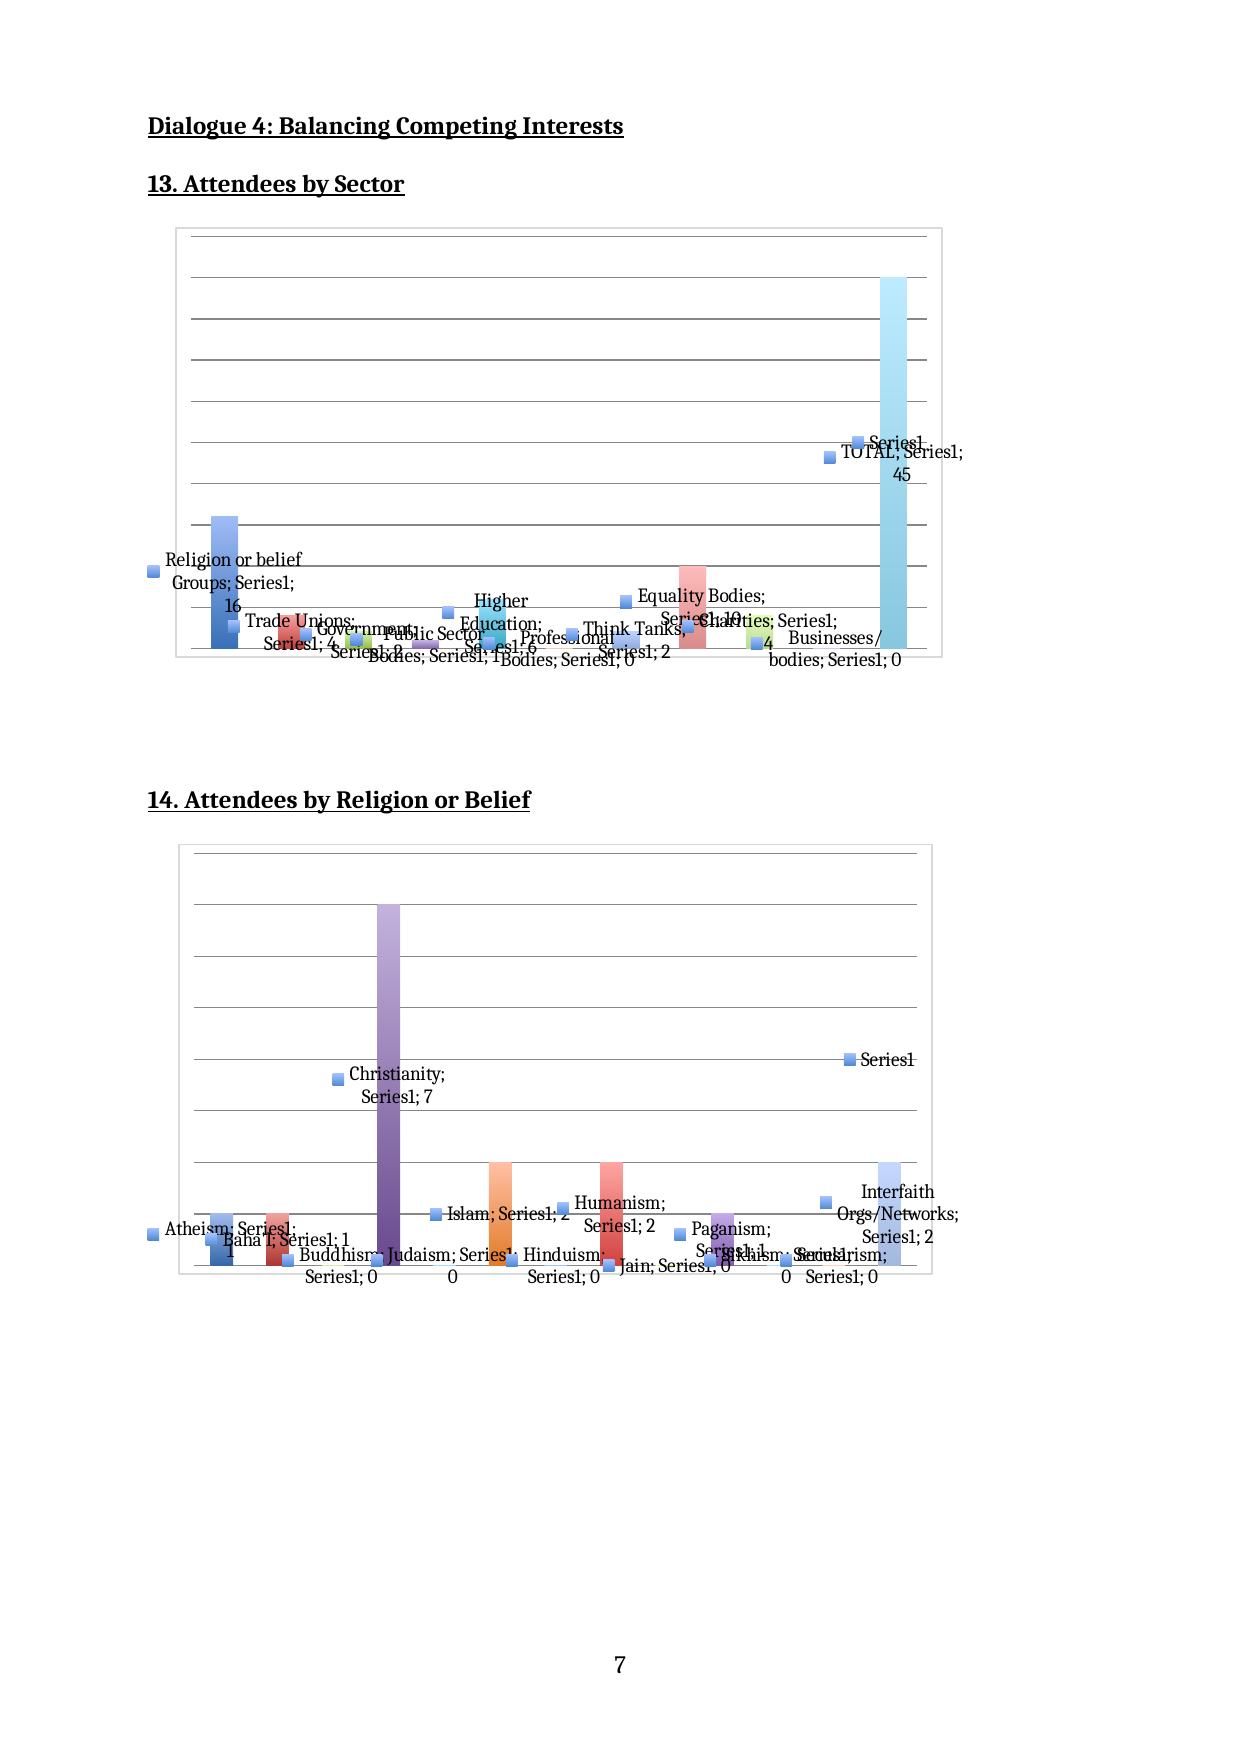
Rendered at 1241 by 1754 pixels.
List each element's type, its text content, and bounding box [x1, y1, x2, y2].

text 13. Attendees by Sector [148, 170, 1092, 198]
text 14. Attendees by Religion or Belief [148, 786, 1092, 815]
text Dialogue 4: Balancing Competing Interests [148, 112, 1092, 141]
